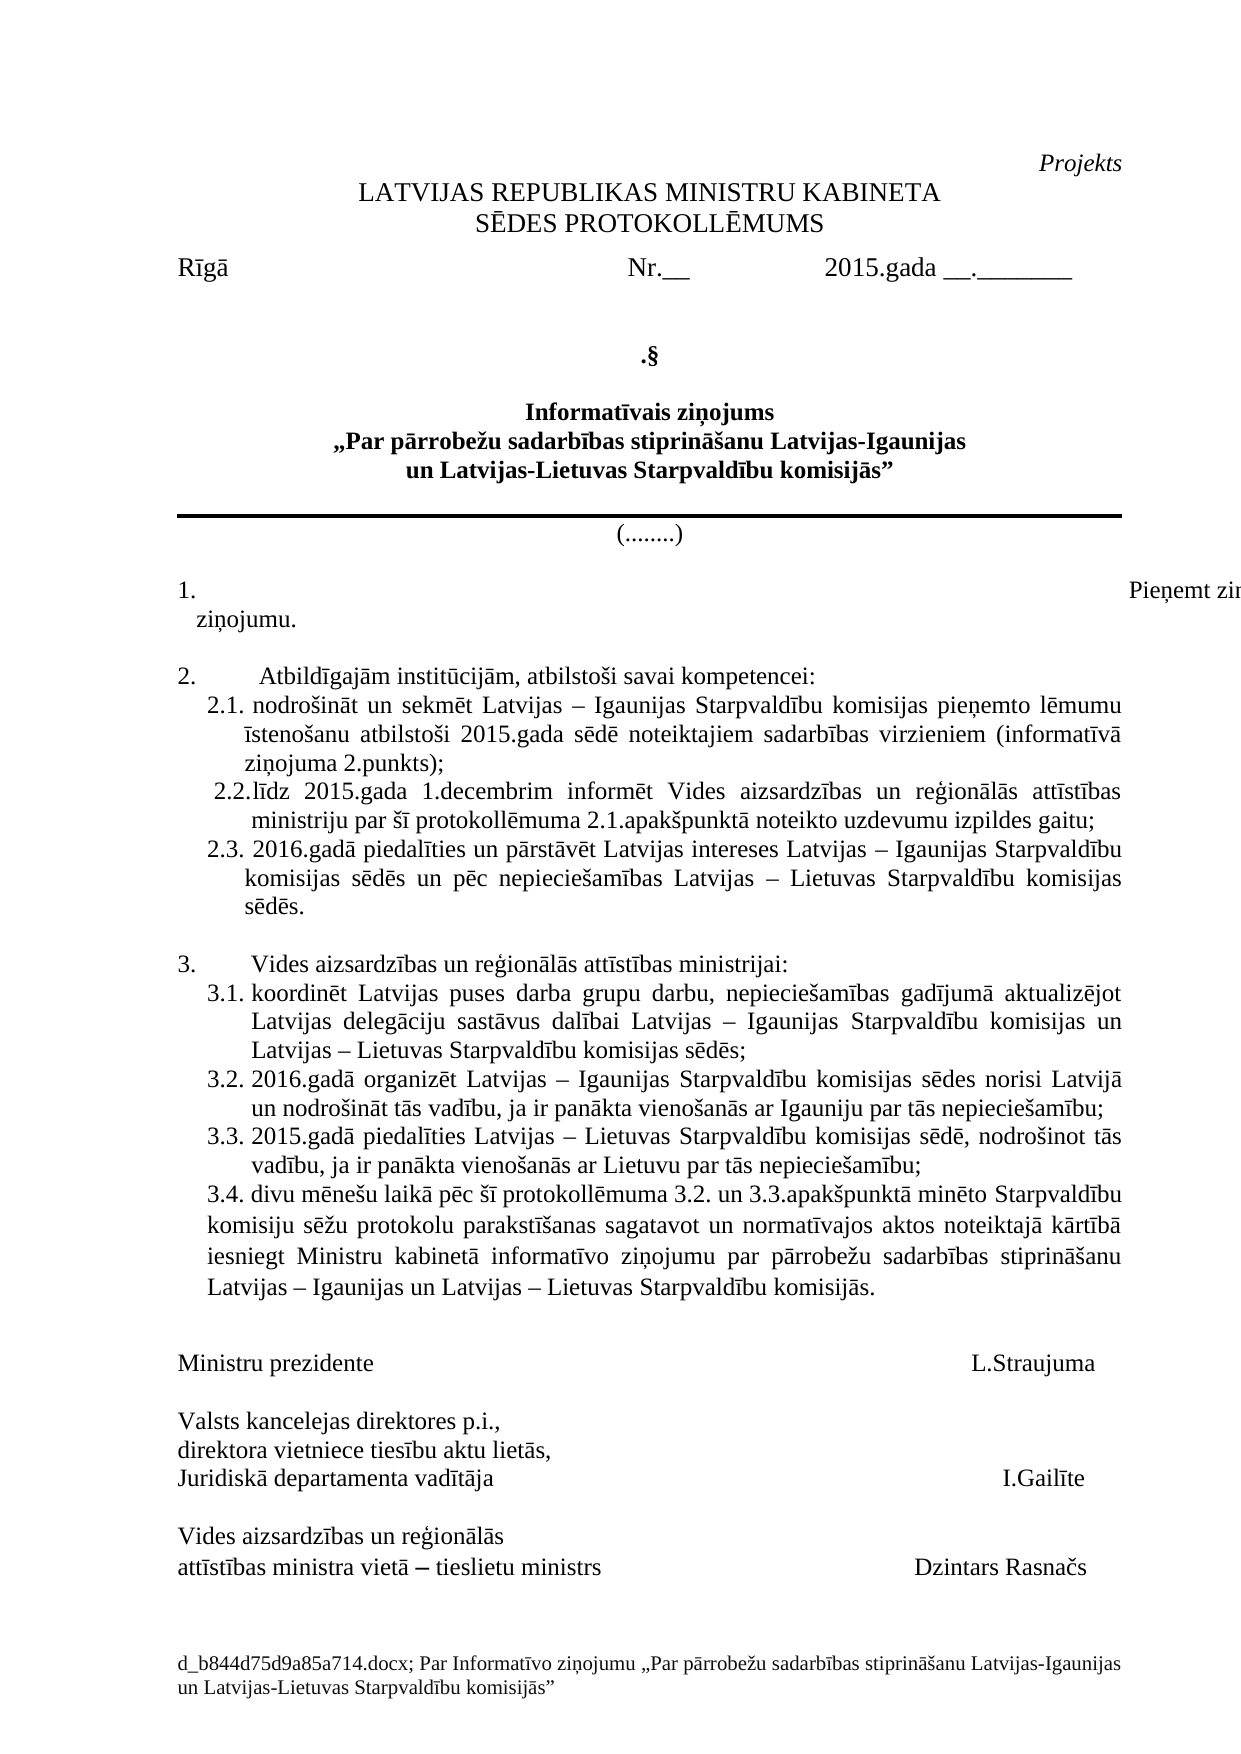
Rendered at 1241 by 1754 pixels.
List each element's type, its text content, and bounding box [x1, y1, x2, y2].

text 3.4. divu mēnešu laikā pēc šī protokollēmuma 3.2. un 3.3.apakšpunktā minēto Starpvaldību komisiju sēžu protokolu parakstīšanas sagatavot un normatīvajos aktos noteiktajā kārtībā iesniegt Ministru kabinetā informatīvo ziņojumu par pārrobežu sadarbības stiprināšanu Latvijas – Igaunijas un Latvijas – Lietuvas Starpvaldību komisijās. [207, 1179, 1122, 1301]
text LATVIJAS REPUBLIKAS MINISTRU KABINETA [177, 176, 1122, 208]
list 2016.gadā organizēt Latvijas – Igaunijas Starpvaldību komisijas sēdes norisi Latvijā un nodrošināt tās vadību, ja ir panākta vienošanās ar Igauniju par tās nepieciešamību; [207, 1064, 1122, 1121]
text (........) [177, 518, 1122, 546]
text SĒDES PROTOKOLLĒMUMS [177, 208, 1122, 239]
text un Latvijas-Lietuvas Starpvaldību komisijās” [177, 455, 1122, 484]
list Pieņemt zināšanai Vides aizsardzības un reģionālās attīstības ministra iesniegto informatīvo ziņojumu. [177, 575, 1122, 633]
text direktora vietniece tiesību aktu lietās, [177, 1435, 1122, 1463]
list nodrošināt un sekmēt Latvijas – Igaunijas Starpvaldību komisijas pieņemto lēmumu īstenošanu atbilstoši 2015.gada sēdē noteiktajiem sadarbības virzieniem (informatīvā ziņojuma 2.punkts); [207, 690, 1122, 776]
text „Par pārrobežu sadarbības stiprināšanu Latvijas-Igaunijas [177, 426, 1122, 455]
subtitle attīstības ministra vietā – tieslietu ministrs Dzintars Rasnačs [177, 1550, 1122, 1581]
text .§ [177, 340, 1122, 369]
text Valsts kancelejas direktores p.i., [177, 1406, 1122, 1435]
list 2016.gadā piedalīties un pārstāvēt Latvijas intereses Latvijas – Igaunijas Starpvaldību komisijas sēdēs un pēc nepieciešamības Latvijas – Lietuvas Starpvaldību komisijas sēdēs. [207, 834, 1122, 920]
list līdz 2015.gada 1.decembrim informēt Vides aizsardzības un reģionālās attīstības ministriju par šī protokollēmuma 2.1.apakšpunktā noteikto uzdevumu izpildes gaitu; [213, 776, 1122, 834]
list Vides aizsardzības un reģionālās attīstības ministrijai: [177, 949, 1049, 978]
subtitle Vides aizsardzības un reģionālās [177, 1521, 1122, 1550]
text Juridiskā departamenta vadītāja I.Gailīte [177, 1463, 1122, 1492]
text Projekts [177, 148, 1122, 176]
list 2015.gadā piedalīties Latvijas – Lietuvas Starpvaldību komisijas sēdē, nodrošinot tās vadību, ja ir panākta vienošanās ar Lietuvu par tās nepieciešamību; [207, 1121, 1122, 1179]
text Informatīvais ziņojums [177, 397, 1122, 426]
text Rīgā Nr.__ 2015.gada __._______ [177, 251, 1122, 282]
list koordinēt Latvijas puses darba grupu darbu, nepieciešamības gadījumā aktualizējot Latvijas delegāciju sastāvus dalībai Latvijas – Igaunijas Starpvaldību komisijas un Latvijas – Lietuvas Starpvaldību komisijas sēdēs; [207, 978, 1122, 1064]
list Atbildīgajām institūcijām, atbilstoši savai kompetencei: [177, 661, 1049, 690]
text Ministru prezidente L.Straujuma [177, 1348, 1122, 1377]
